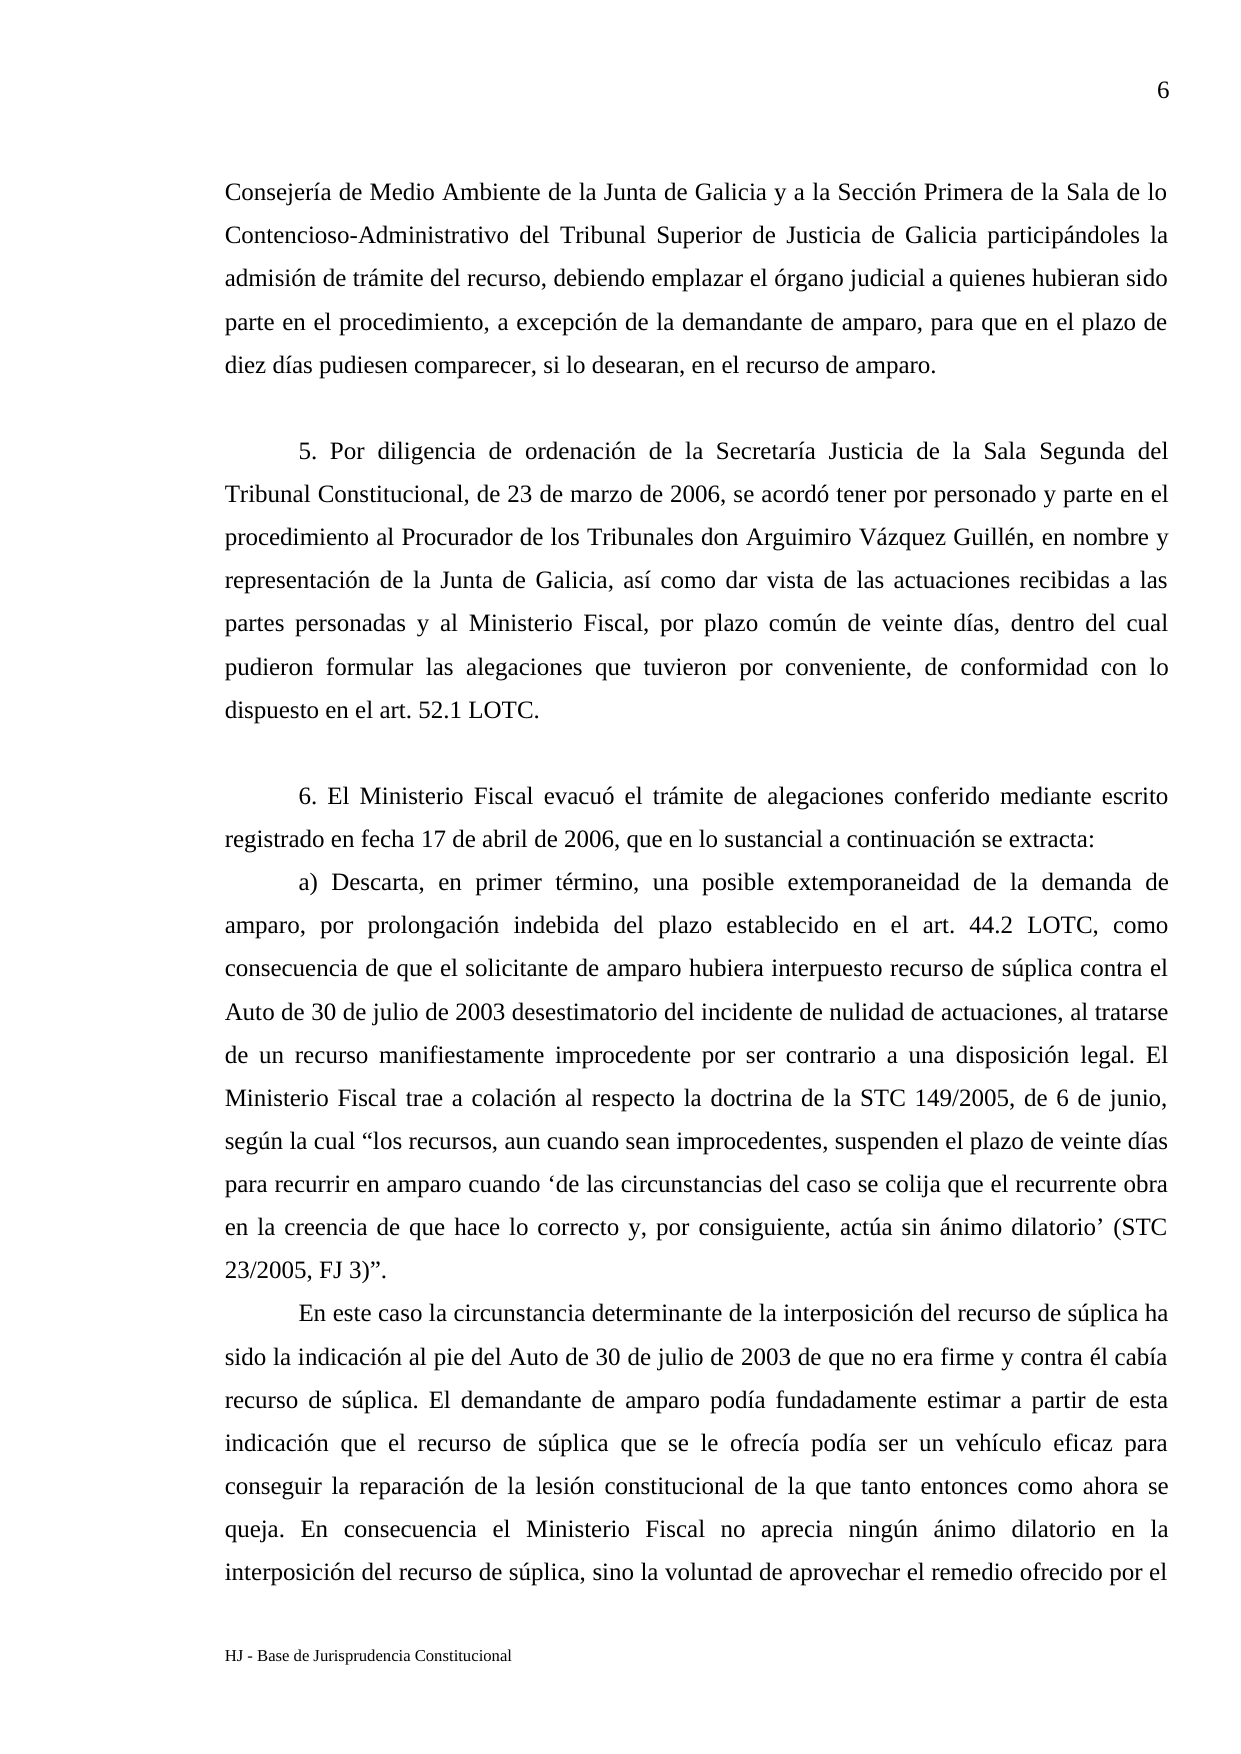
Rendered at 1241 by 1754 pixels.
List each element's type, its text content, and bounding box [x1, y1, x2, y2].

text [224, 1298, 1169, 1586]
text 5. Por diligencia de ordenación de la Secretaría Justicia de la Sala Segunda del Tribunal Constitucional, de 23 de marzo de 2006, se acordó tener por personado y parte en el procedimiento al Procurador de los Tribunales don Arguimiro Vázquez Guillén, en nombre y representación de la Junta de Galicia, así como dar vista de las actuaciones recibidas a las partes personadas y al Ministerio Fiscal, por plazo común de veinte días, dentro del cual pudieron formular las alegaciones que tuvieron por conveniente, de conformidad con lo dispuesto en el art. 52.1 LOTC. [224, 436, 1169, 723]
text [224, 177, 1169, 378]
text a) Descarta, en primer término, una posible extemporaneidad de la demanda de amparo, por prolongación indebida del plazo establecido en el art. 44.2 LOTC, como consecuencia de que el solicitante de amparo hubiera interpuesto recurso de súplica contra el Auto de 30 de julio de 2003 desestimatorio del incidente de nulidad de actuaciones, al tratarse de un recurso manifiestamente improcedente por ser contrario a una disposición legal. El Ministerio Fiscal trae a colación al respecto la doctrina de la STC 149/2005, de 6 de junio, según la cual “los recursos, aun cuando sean improcedentes, suspenden el plazo de veinte días para recurrir en amparo cuando ‘de las circunstancias del caso se colija que el recurrente obra en la creencia de que hace lo correcto y, por consiguiente, actúa sin ánimo dilatorio’ (STC 23/2005, FJ 3)”. [224, 867, 1169, 1284]
text 6. El Ministerio Fiscal evacuó el trámite de alegaciones conferido mediante escrito registrado en fecha 17 de abril de 2006, que en lo sustancial a continuación se extracta: [224, 781, 1169, 853]
